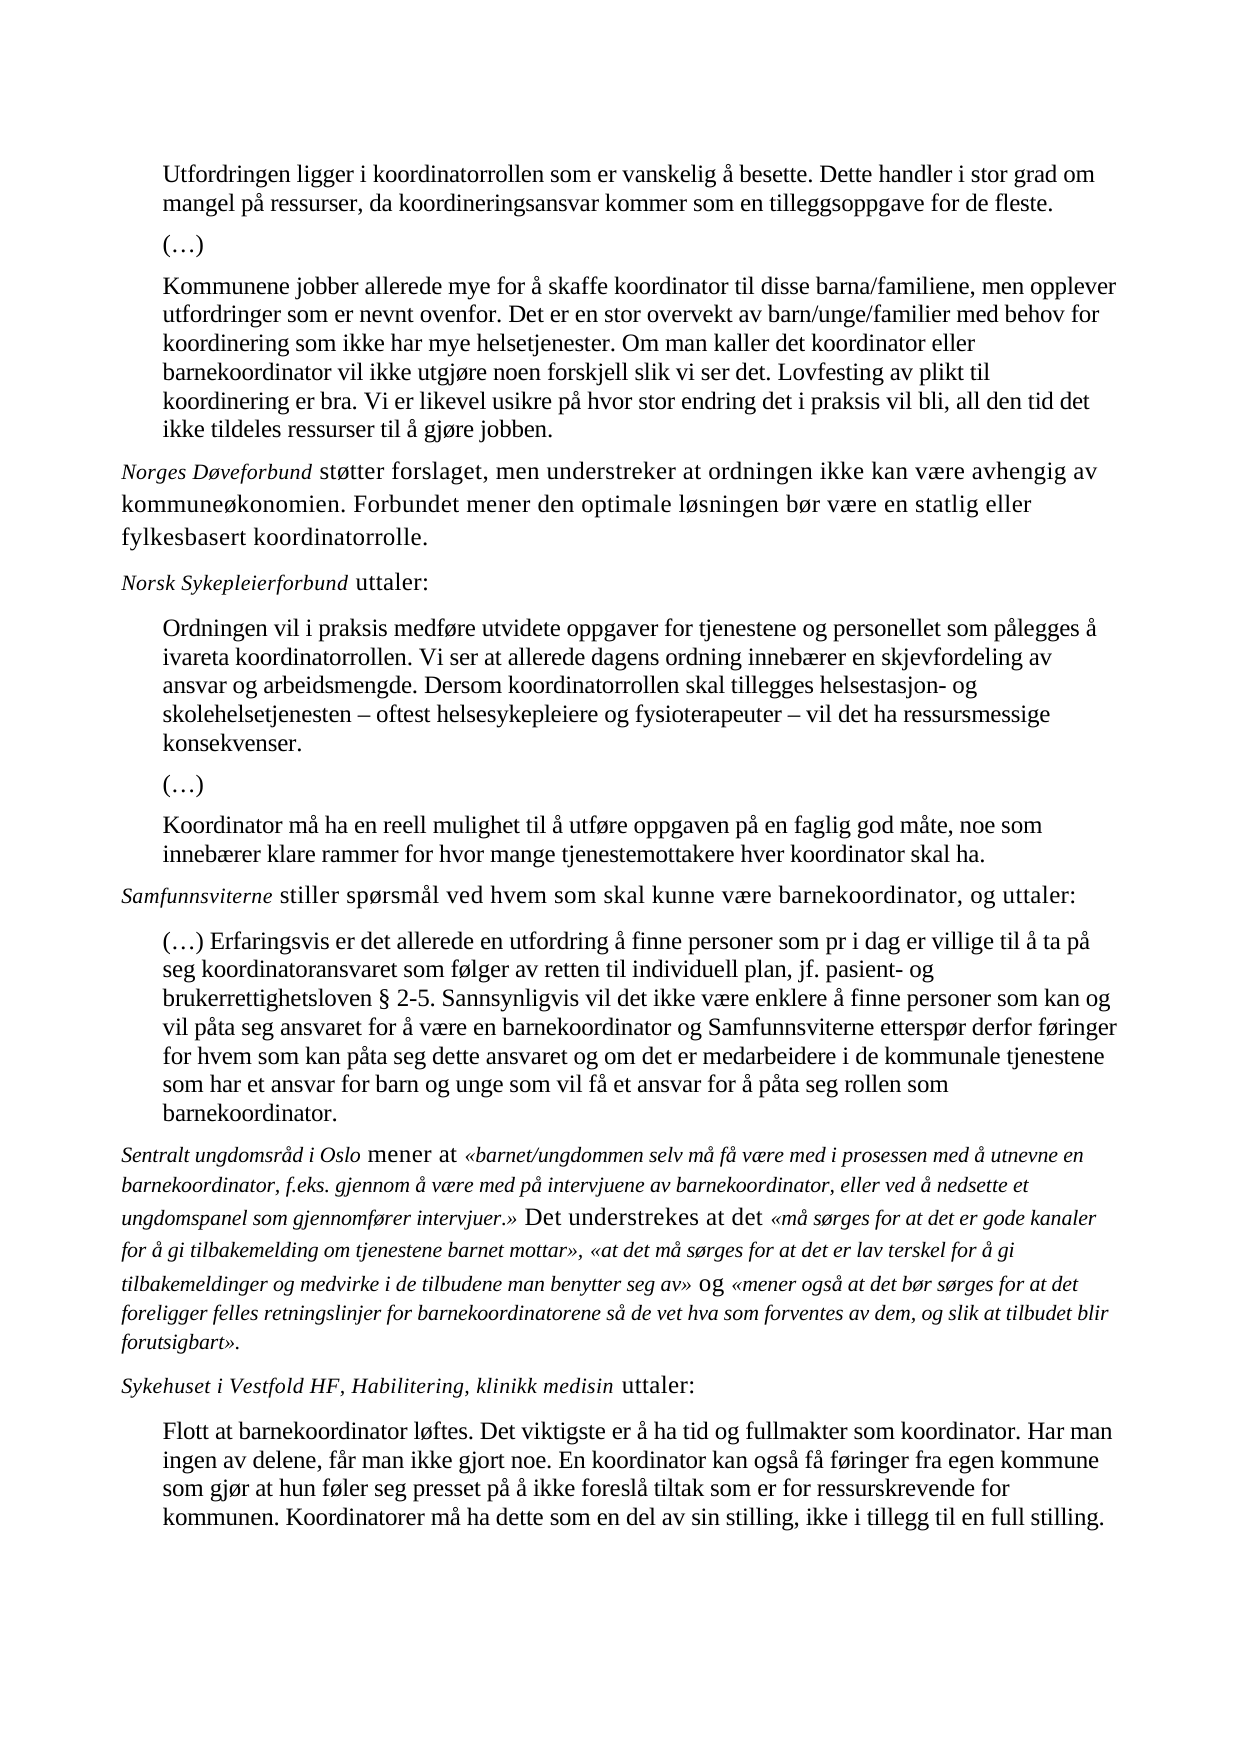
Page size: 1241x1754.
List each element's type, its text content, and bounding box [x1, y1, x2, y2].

text Kommunene jobber allerede mye for å skaffe koordinator til disse barna/familiene, men opplever utfordringer som er nevnt ovenfor. Det er en stor overvekt av barn/unge/familier med behov for koordinering som ikke har mye helsetjenester. Om man kaller det koordinator eller barnekoordinator vil ikke utgjøre noen forskjell slik vi ser det. Lovfesting av plikt til koordinering er bra. Vi er likevel usikre på hvor stor endring det i praksis vil bli, all den tid det ikke tildeles ressurser til å gjøre jobben. [162, 271, 1119, 443]
text (…) [162, 769, 1119, 798]
text (…) Erfaringsvis er det allerede en utfordring å finne personer som pr i dag er villige til å ta på seg koordinatoransvaret som følger av retten til individuell plan, jf. pasient- og brukerrettighetsloven § 2-5. Sannsynligvis vil det ikke være enklere å finne personer som kan og vil påta seg ansvaret for å være en barnekoordinator og Samfunnsviterne etterspør derfor føringer for hvem som kan påta seg dette ansvaret og om det er medarbeidere i de kommunale tjenestene som har et ansvar for barn og unge som vil få et ansvar for å påta seg rollen som barnekoordinator. [162, 926, 1119, 1127]
text Flott at barnekoordinator løftes. Det viktigste er å ha tid og fullmakter som koordinator. Har man ingen av delene, får man ikke gjort noe. En koordinator kan også få føringer fra egen kommune som gjør at hun føler seg presset på å ikke foreslå tiltak som er for ressurskrevende for kommunen. Koordinatorer må ha dette som en del av sin stilling, ikke i tillegg til en full stilling. [162, 1416, 1119, 1531]
text Utfordringen ligger i koordinatorrollen som er vanskelig å besette. Dette handler i stor grad om mangel på ressurser, da koordineringsansvar kommer som en tilleggsoppgave for de fleste. [162, 159, 1119, 217]
text Sykehuset i Vestfold HF, Habilitering, klinikk medisin uttaler: [121, 1371, 1119, 1399]
text Ordningen vil i praksis medføre utvidete oppgaver for tjenestene og personellet som pålegges å ivareta koordinatorrollen. Vi ser at allerede dagens ordning innebærer en skjevfordeling av ansvar og arbeidsmengde. Dersom koordinatorrollen skal tillegges helsestasjon- og skolehelsetjenesten – oftest helsesykepleiere og fysioterapeuter – vil det ha ressursmessige konsekvenser. [162, 613, 1119, 757]
text Samfunnsviterne stiller spørsmål ved hvem som skal kunne være barnekoordinator, og uttaler: [121, 880, 1119, 909]
text (…) [162, 229, 1119, 258]
text Norsk Sykepleierforbund uttaler: [121, 567, 1119, 596]
text Koordinator må ha en reell mulighet til å utføre oppgaven på en faglig god måte, noe som innebærer klare rammer for hvor mange tjenestemottakere hver koordinator skal ha. [162, 810, 1119, 868]
text Sentralt ungdomsråd i Oslo mener at «barnet/ungdommen selv må få være med i prosessen med å utnevne en barnekoordinator, f.eks. gjennom å være med på intervjuene av barnekoordinator, eller ved å nedsette et ungdomspanel som gjennomfører intervjuer.» Det understrekes at det «må sørges for at det er gode kanaler for å gi tilbakemelding om tjenestene barnet mottar», «at det må sørges for at det er lav terskel for å gi tilbakemeldinger og medvirke i de tilbudene man benytter seg av» og «mener også at det bør sørges for at det foreligger felles retningslinjer for barnekoordinatorene så de vet hva som forventes av dem, og slik at tilbudet blir forutsigbart». [121, 1139, 1119, 1354]
text Norges Døveforbund støtter forslaget, men understreker at ordningen ikke kan være avhengig av kommuneøkonomien. Forbundet mener den optimale løsningen bør være en statlig eller fylkesbasert koordinatorrolle. [121, 456, 1119, 551]
